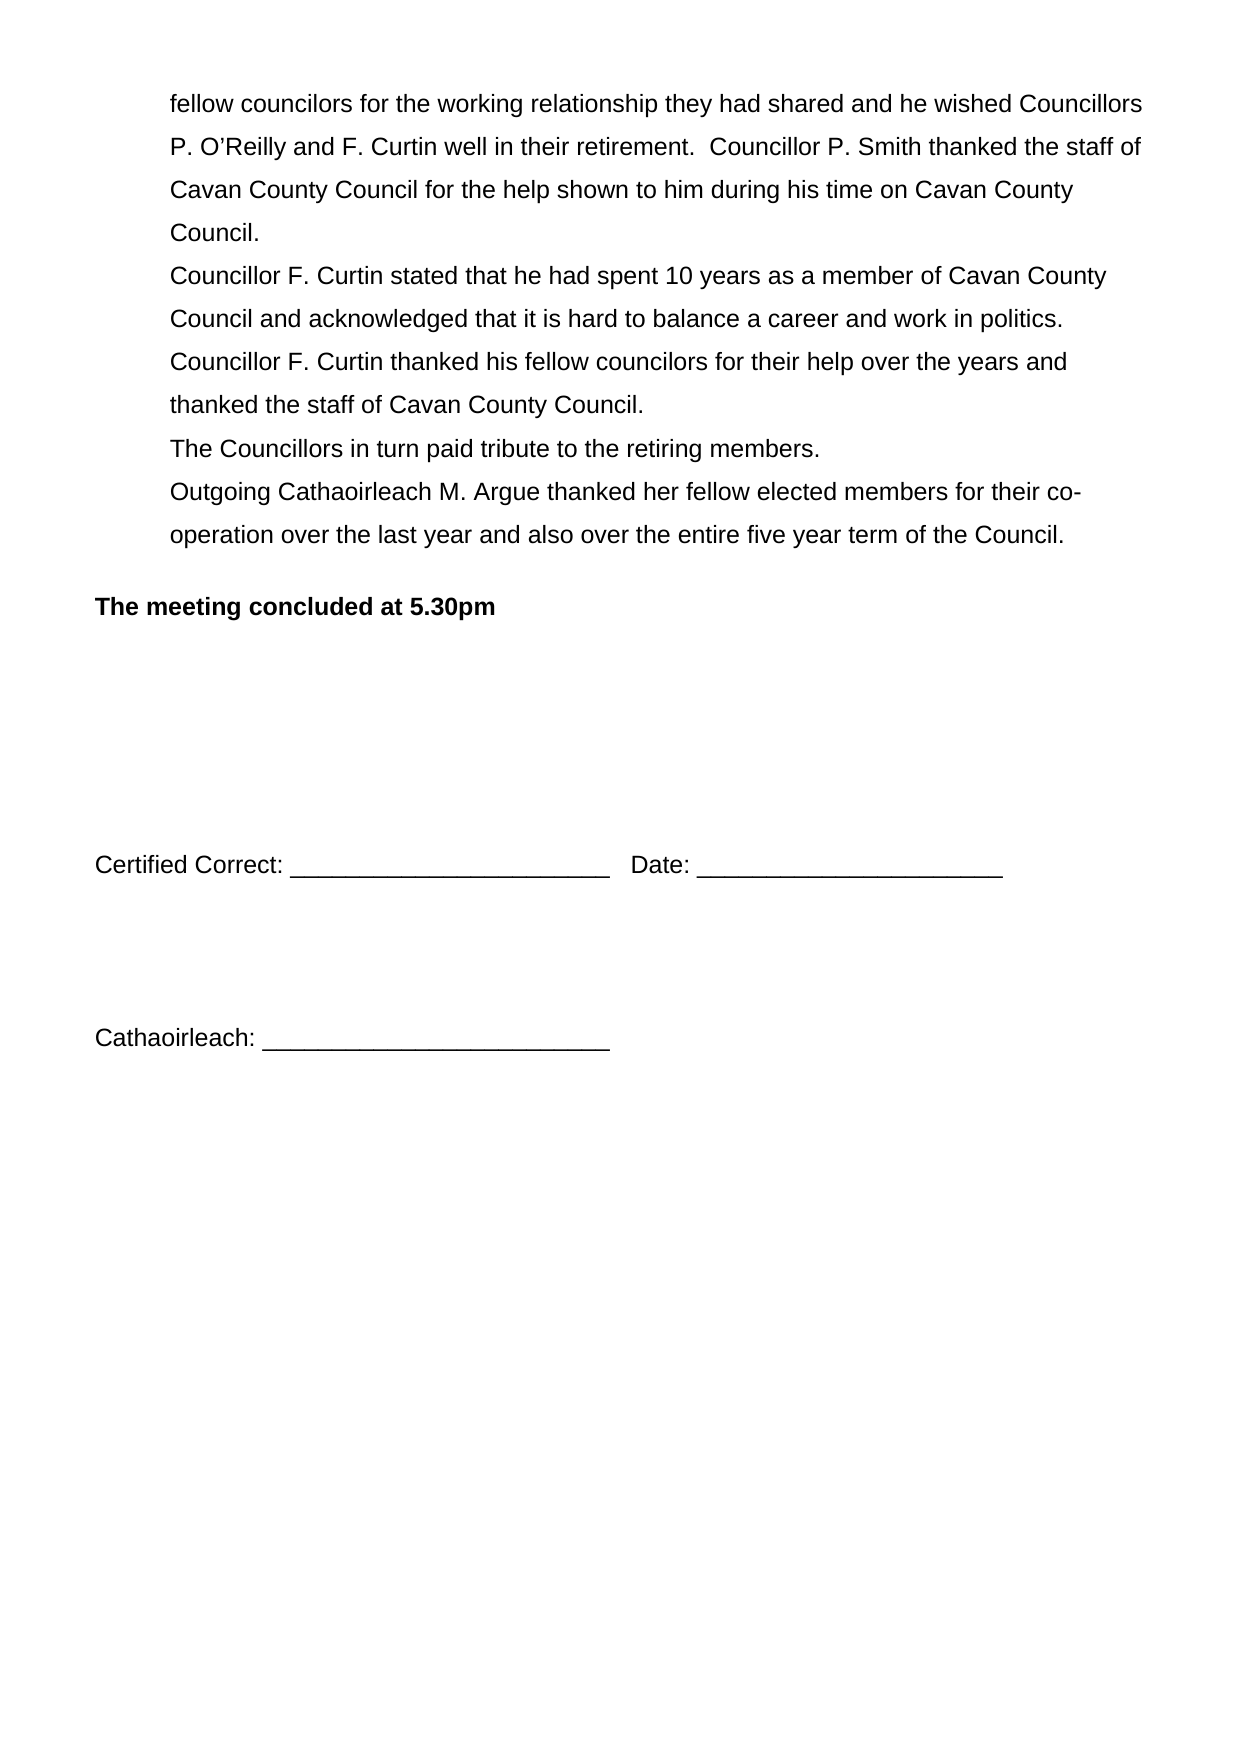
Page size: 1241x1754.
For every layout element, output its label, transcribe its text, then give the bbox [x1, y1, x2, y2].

text Certified Correct: _______________________ Date: ______________________ [94, 851, 1152, 879]
text Councillor F. Curtin stated that he had spent 10 years as a member of Cavan County Council and acknowledged that it is hard to balance a career and work in politics. Councillor F. Curtin thanked his fellow councilors for their help over the years and thanked the staff of Cavan County Council. [169, 261, 1152, 419]
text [169, 89, 1152, 247]
text The meeting concluded at 5.30pm [94, 592, 1152, 621]
text Outgoing Cathaoirleach M. Argue thanked her fellow elected members for their co-operation over the last year and also over the entire five year term of the Council. [169, 477, 1152, 549]
text Cathaoirleach: _________________________ [94, 1023, 1152, 1052]
text The Councillors in turn paid tribute to the retiring members. [169, 434, 1152, 462]
